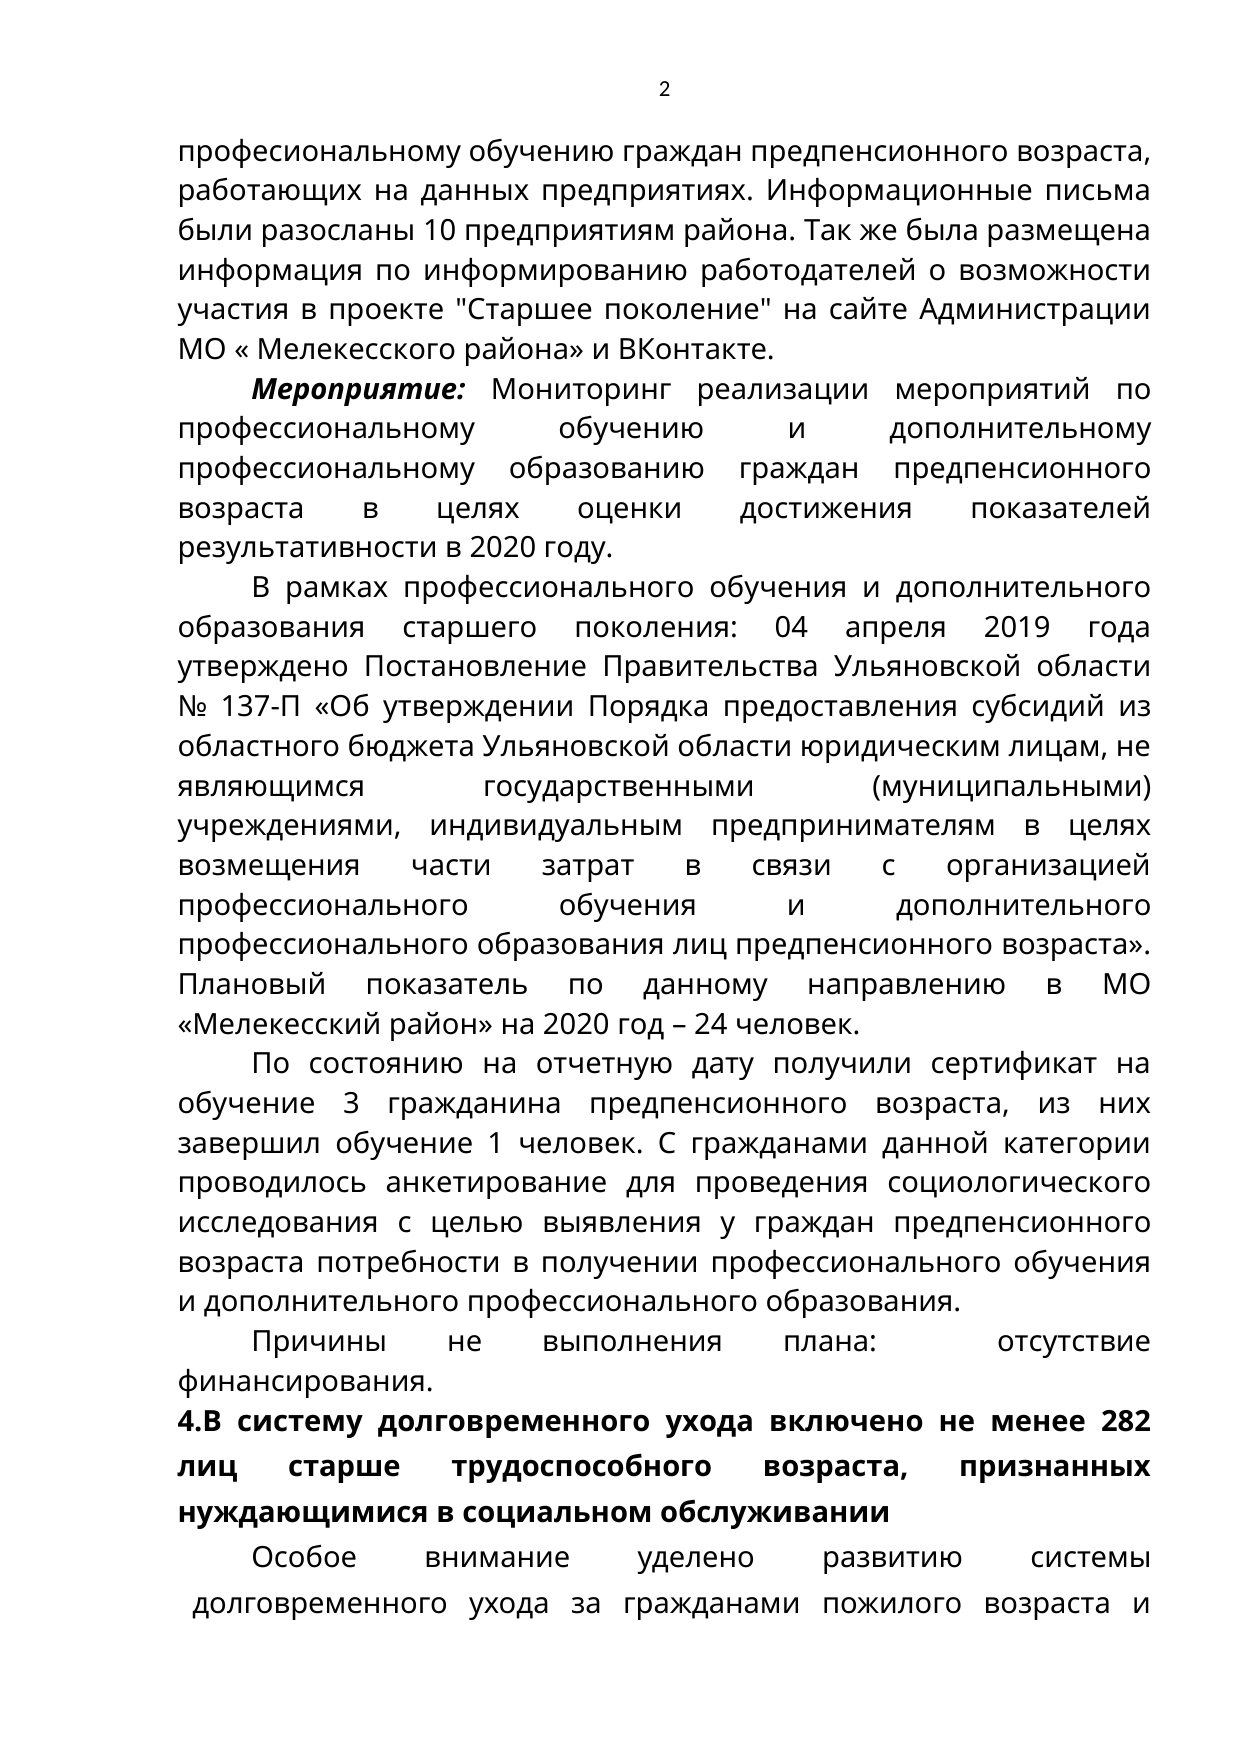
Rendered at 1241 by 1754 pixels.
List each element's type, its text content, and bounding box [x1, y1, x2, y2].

text Мероприятие: Мониторинг реализации мероприятий по профессиональному обучению и дополнительному профессиональному образованию граждан предпенсионного возраста в целях оценки достижения показателей результативности в 2020 году. [177, 368, 1152, 566]
text В рамках профессионального обучения и дополнительного образования старшего поколения: 04 апреля 2019 года утверждено Постановление Правительства Ульяновской области № 137-П «Об утверждении Порядка предоставления субсидий из областного бюджета Ульяновской области юридическим лицам, не являющимся государственными (муниципальными) учреждениями, индивидуальным предпринимателям в целях возмещения части затрат в связи с организацией профессионального обучения и дополнительного профессионального образования лиц предпенсионного возраста». Плановый показатель по данному направлению в МО «Мелекесский район» на 2020 год – 24 человек. [177, 566, 1152, 1043]
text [192, 1537, 1152, 1622]
text Причины не выполнения плана: отсутствие финансирования. [177, 1320, 1152, 1400]
text По состоянию на отчетную дату получили сертификат на обучение 3 гражданина предпенсионного возраста, из них завершил обучение 1 человек. С гражданами данной категории проводилось анкетирование для проведения социологического исследования с целью выявления у граждан предпенсионного возраста потребности в получении профессионального обучения и дополнительного профессионального образования. [177, 1043, 1152, 1320]
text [177, 130, 1152, 368]
text 4.В систему долговременного ухода включено не менее 282 лиц старше трудоспособного возраста, признанных нуждающимися в социальном обслуживании [177, 1400, 1152, 1531]
